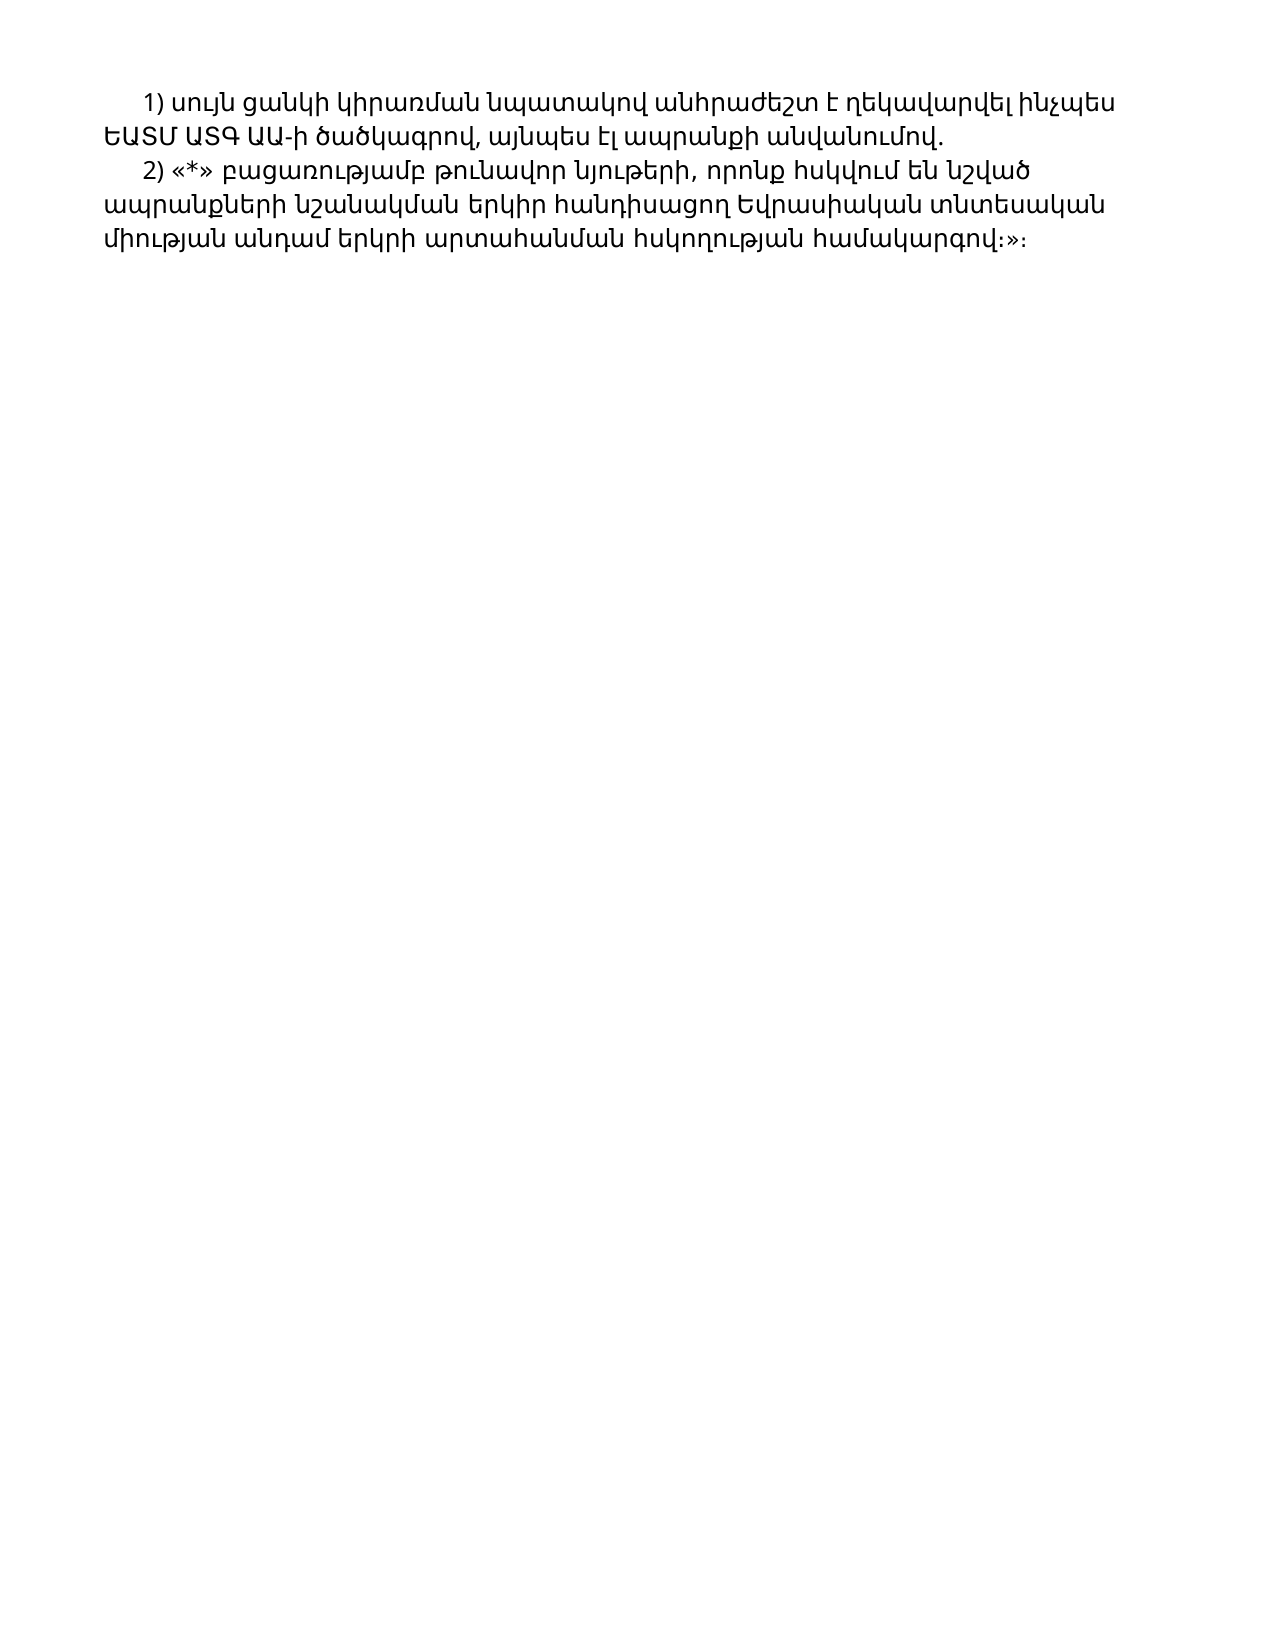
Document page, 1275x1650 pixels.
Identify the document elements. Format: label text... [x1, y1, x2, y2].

text 1) սույն ցանկի կիրառման նպատակով անհրաժեշտ է ղեկավարվել ինչպես ԵԱՏՄ ԱՏԳ ԱԱ-ի ծածկագրով, այնպես էլ ապրանքի անվանումով. [103, 84, 1181, 152]
text 2) «*» բացառությամբ թունավոր նյութերի, որոնք հսկվում են նշված ապրանքների նշանակման երկիր հանդիսացող Եվրասիական տնտեսական միության անդամ երկրի արտահանման հսկողության համակարգով։»։ [103, 152, 1181, 255]
